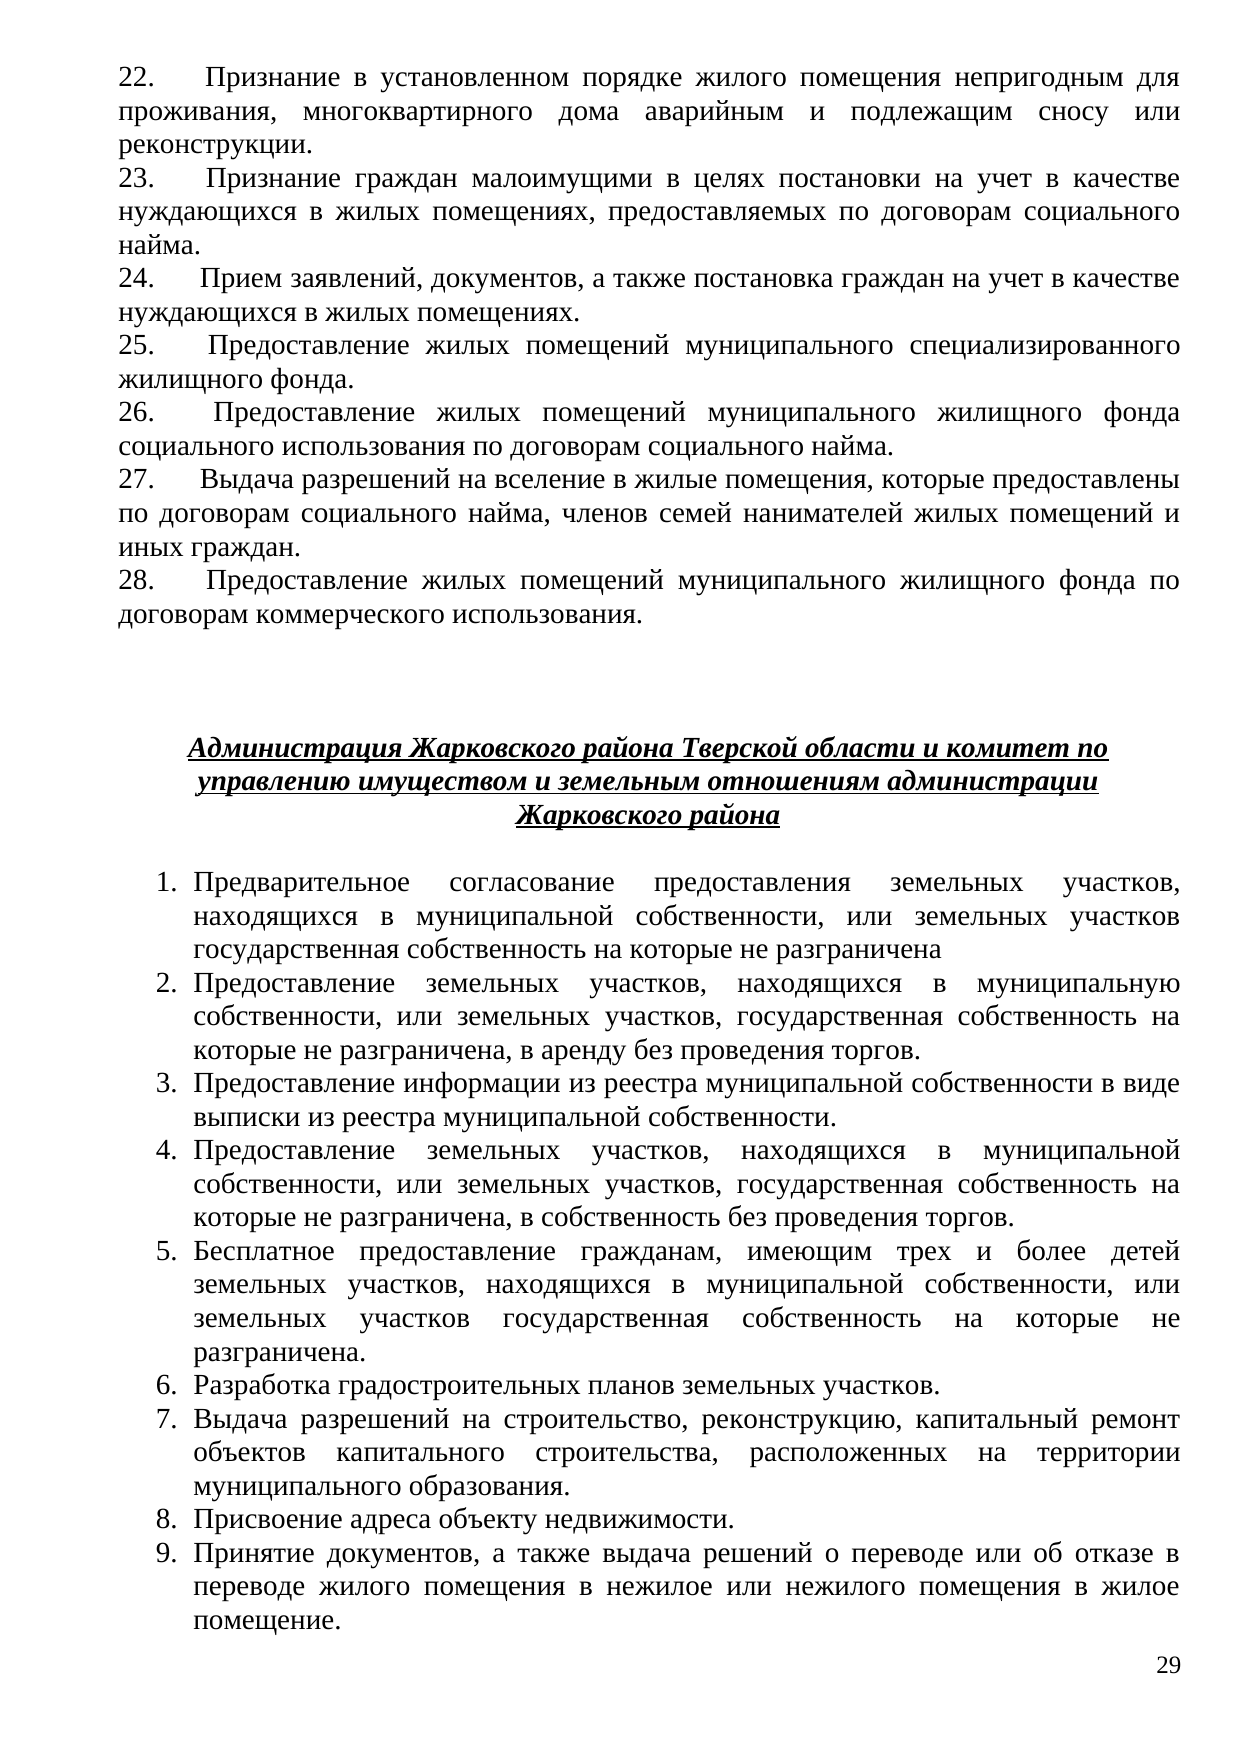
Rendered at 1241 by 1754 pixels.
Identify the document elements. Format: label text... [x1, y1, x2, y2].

list Предоставление жилых помещений муниципального жилищного фонда социального использования по договорам социального найма. [118, 394, 1181, 462]
list Предоставление информации из реестра муниципальной собственности в виде выписки из реестра муниципальной собственности. [156, 1065, 1181, 1132]
list Присвоение адреса объекту недвижимости. [156, 1501, 1181, 1535]
list Признание в установленном порядке жилого помещения непригодным для проживания, многоквартирного дома аварийным и подлежащим сносу или реконструкции. [118, 59, 1181, 160]
list Предварительное согласование предоставления земельных участков, находящихся в муниципальной собственности, или земельных участков государственная собственность на которые не разграничена [156, 864, 1181, 965]
list Бесплатное предоставление гражданам, имеющим трех и более детей земельных участков, находящихся в муниципальной собственности, или земельных участков государственная собственность на которые не разграничена. [156, 1233, 1181, 1367]
list Предоставление жилых помещений муниципального специализированного жилищного фонда. [118, 327, 1181, 394]
list Принятие документов, а также выдача решений о переводе или об отказе в переводе жилого помещения в нежилое или нежилого помещения в жилое помещение. [156, 1535, 1181, 1636]
list Прием заявлений, документов, а также постановка граждан на учет в качестве нуждающихся в жилых помещениях. [118, 260, 1181, 327]
list Предоставление земельных участков, находящихся в муниципальной собственности, или земельных участков, государственная собственность на которые не разграничена, в собственность без проведения торгов. [156, 1132, 1181, 1233]
list Признание граждан малоимущими в целях постановки на учет в качестве нуждающихся в жилых помещениях, предоставляемых по договорам социального найма. [118, 160, 1181, 260]
list Выдача разрешений на вселение в жилые помещения, которые предоставлены по договорам социального найма, членов семей нанимателей жилых помещений и иных граждан. [118, 462, 1181, 562]
list Предоставление земельных участков, находящихся в муниципальную собственности, или земельных участков, государственная собственность на которые не разграничена, в аренду без проведения торгов. [156, 965, 1181, 1065]
list Выдача разрешений на строительство, реконструкцию, капитальный ремонт объектов капитального строительства, расположенных на территории муниципального образования. [156, 1401, 1181, 1501]
text Администрация Жарковского района Тверской области и комитет по управлению имуществом и земельным отношениям администрации Жарковского района [118, 730, 1181, 831]
list Предоставление жилых помещений муниципального жилищного фонда по договорам коммерческого использования. [118, 562, 1181, 629]
list Разработка градостроительных планов земельных участков. [156, 1367, 1181, 1401]
